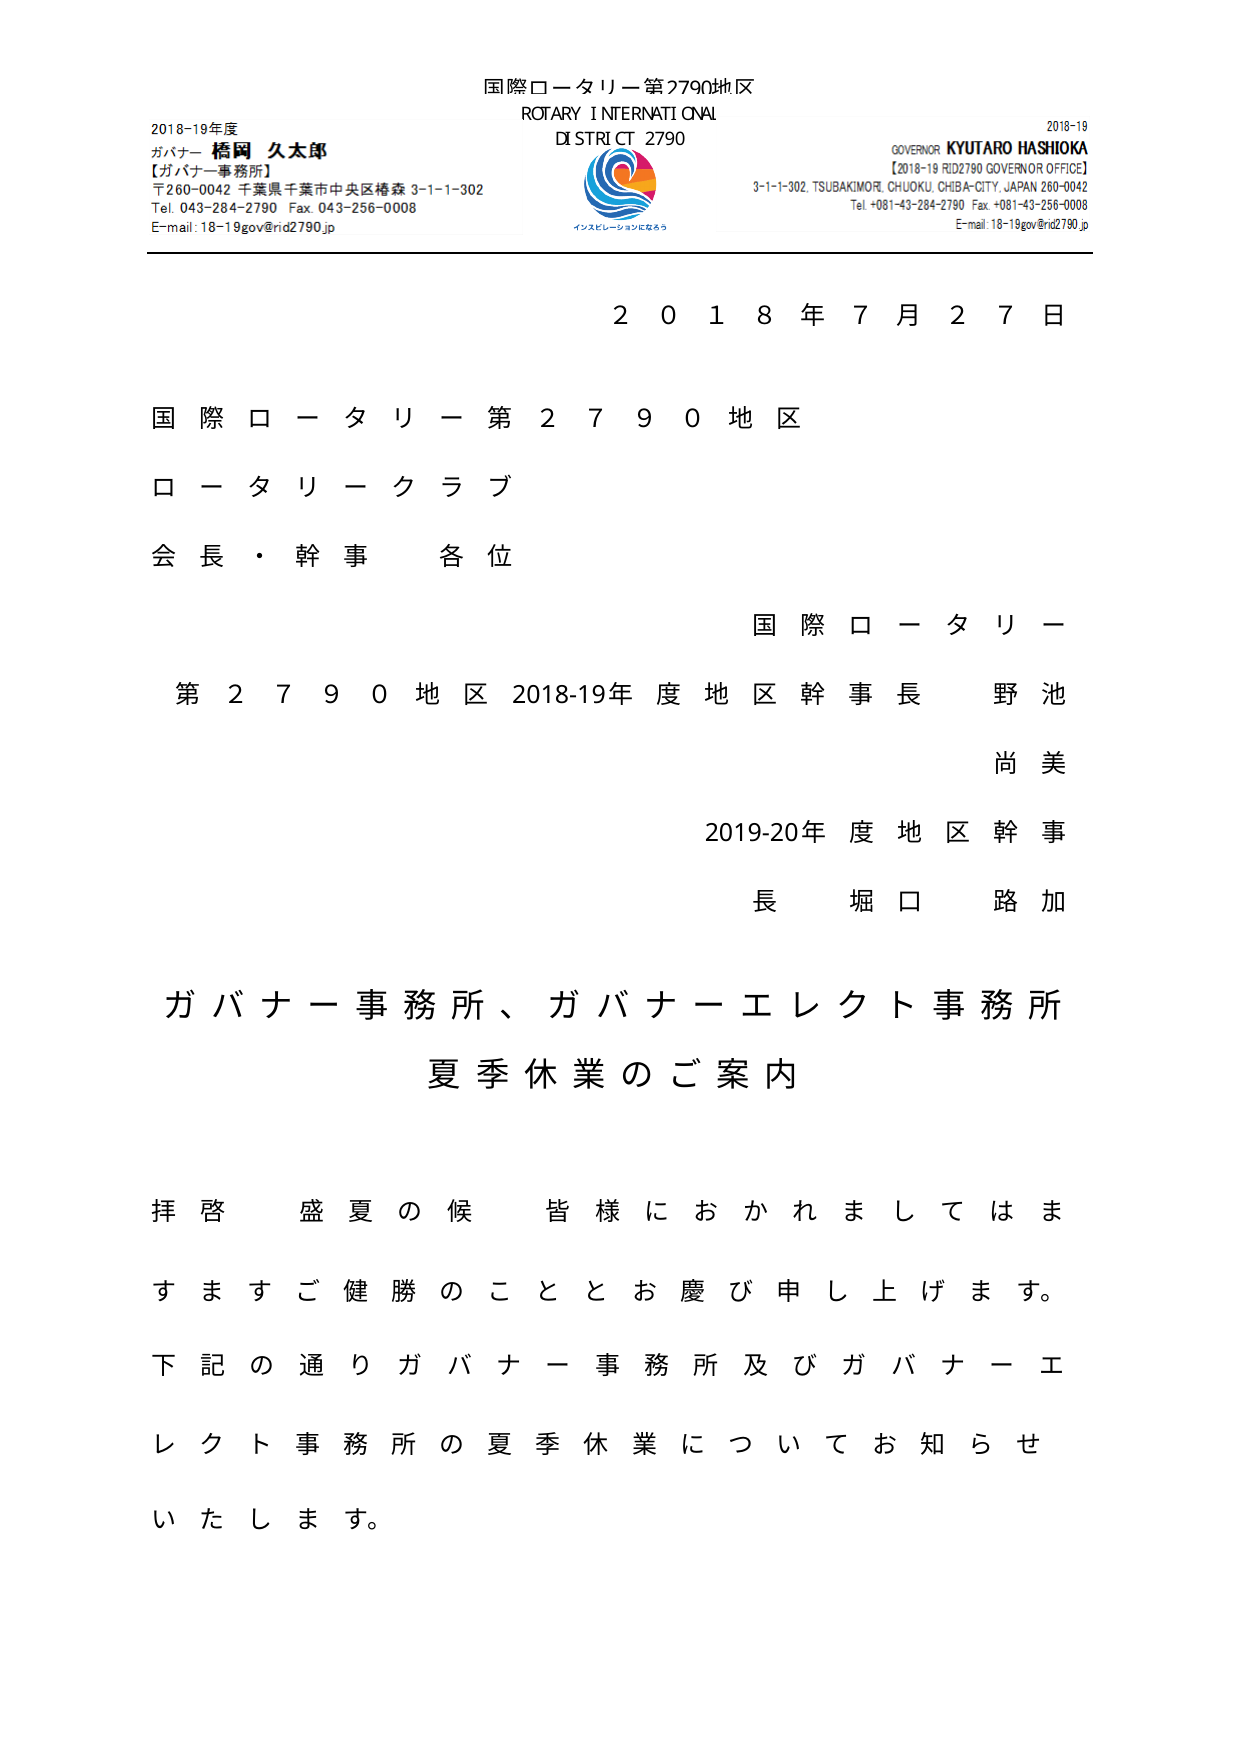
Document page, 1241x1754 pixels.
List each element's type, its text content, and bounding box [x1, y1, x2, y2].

text 夏季休業のご案内 [151, 1038, 1089, 1107]
text 国際ロータリー第２７９０地区 [151, 382, 1089, 451]
picture [715, 115, 1091, 233]
text ロータリークラブ [151, 451, 1089, 520]
text 拝啓 盛夏の候 皆様におかれましてはますますご健勝のこととお慶び申し上げます。 [151, 1176, 1089, 1324]
text 2019-20年度地区幹事長 堀口 路加 [151, 796, 1089, 934]
text 下記の通りガバナー事務所及びガバナーエレクト事務所の夏季休業についてお知らせ [151, 1329, 1089, 1477]
text 会長・幹事 各位 [151, 520, 1089, 589]
text いたします。 [151, 1483, 1089, 1552]
text 国際ロータリー第２７９０地区2018-19年度地区幹事長 野池 尚美 [151, 589, 1089, 796]
text ガバナー事務所、ガバナーエレクト事務所 [151, 969, 1089, 1038]
picture [573, 148, 667, 234]
text ２０１８年７月２７日 [151, 279, 1089, 348]
picture [148, 118, 524, 236]
